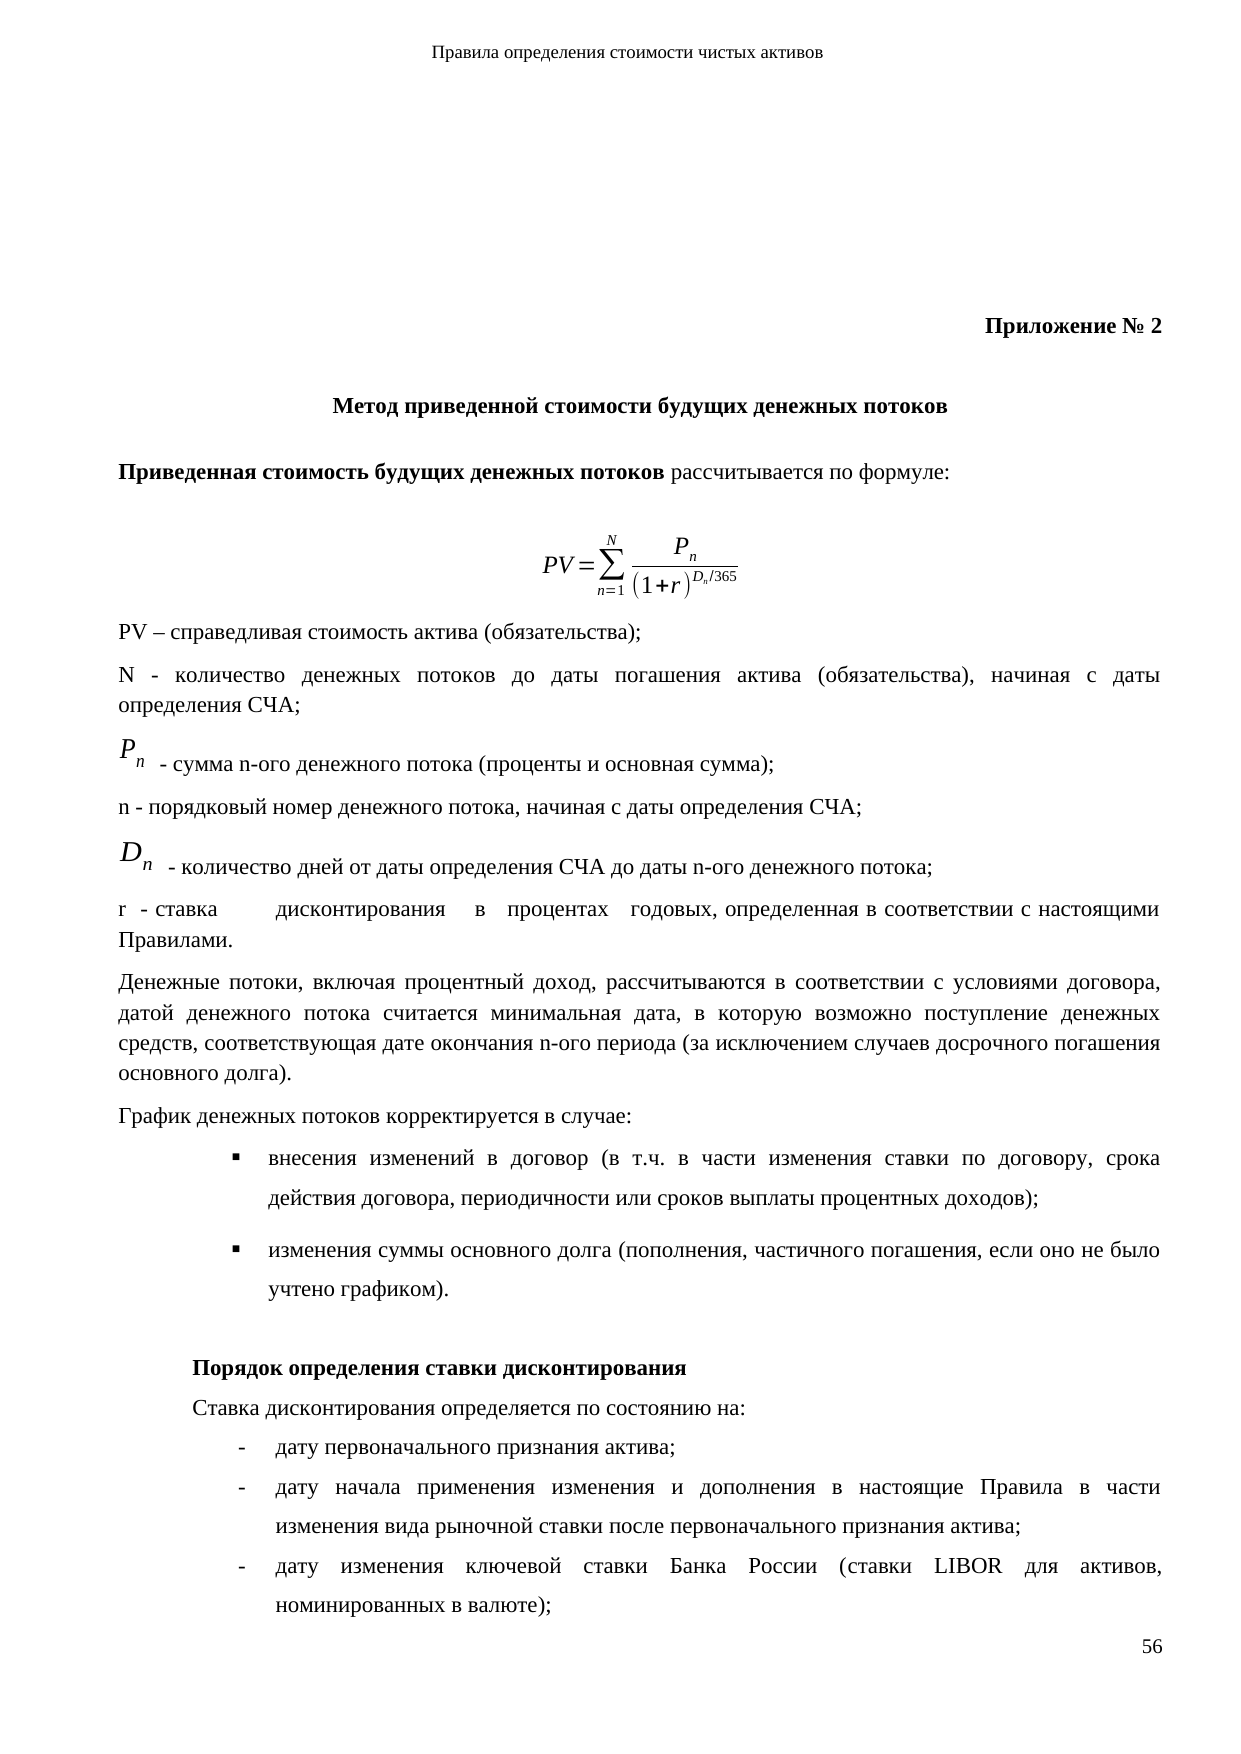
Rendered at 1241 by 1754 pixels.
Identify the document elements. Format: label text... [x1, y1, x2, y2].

list дату изменения ключевой ставки Банка России (ставки LIBOR для активов, номинированных в валюте); [238, 1552, 1162, 1618]
text - количество дней от даты определения СЧА до даты n-ого денежного потока; [118, 836, 1162, 879]
text PV – справедливая стоимость актива (обязательства); [118, 618, 1162, 644]
text - сумма n-ого денежного потока (проценты и основная сумма); [118, 734, 1162, 777]
list Приложение № 2 [118, 312, 1162, 339]
text График денежных потоков корректируется в случае: [118, 1102, 1162, 1128]
text Денежные потоки, включая процентный доход, рассчитываются в соответствии с условиями договора, датой денежного потока считается минимальная дата, в которую возможно поступление денежных средств, соответствующая дате окончания n-ого периода (за исключением случаев досрочного погашения основного долга). [118, 968, 1162, 1085]
list внесения изменений в договор (в т.ч. в части изменения ставки по договору, срока действия договора, периодичности или сроков выплаты процентных доходов); [231, 1144, 1162, 1210]
text Приведенная стоимость будущих денежных потоков рассчитывается по формуле: [118, 458, 1162, 484]
list дату первоначального признания актива; [238, 1433, 1162, 1460]
list изменения суммы основного долга (пополнения, частичного погашения, если оно не было учтено графиком). [231, 1236, 1162, 1302]
text r - ставка дисконтирования в процентах годовых, определенная в соответствии с настоящими Правилами. [118, 896, 1162, 952]
text N - количество денежных потоков до даты погашения актива (обязательства), начиная с даты определения СЧА; [118, 661, 1162, 717]
list дату начала применения изменения и дополнения в настоящие Правила в части изменения вида рыночной ставки после первоначального признания актива; [238, 1473, 1162, 1539]
text Метод приведенной стоимости будущих денежных потоков [118, 393, 1162, 419]
text n - порядковый номер денежного потока, начиная с даты определения СЧА; [118, 793, 1162, 819]
text Порядок определения ставки дисконтирования [118, 1354, 1162, 1381]
text Ставка дисконтирования определяется по состоянию на: [118, 1394, 1162, 1420]
